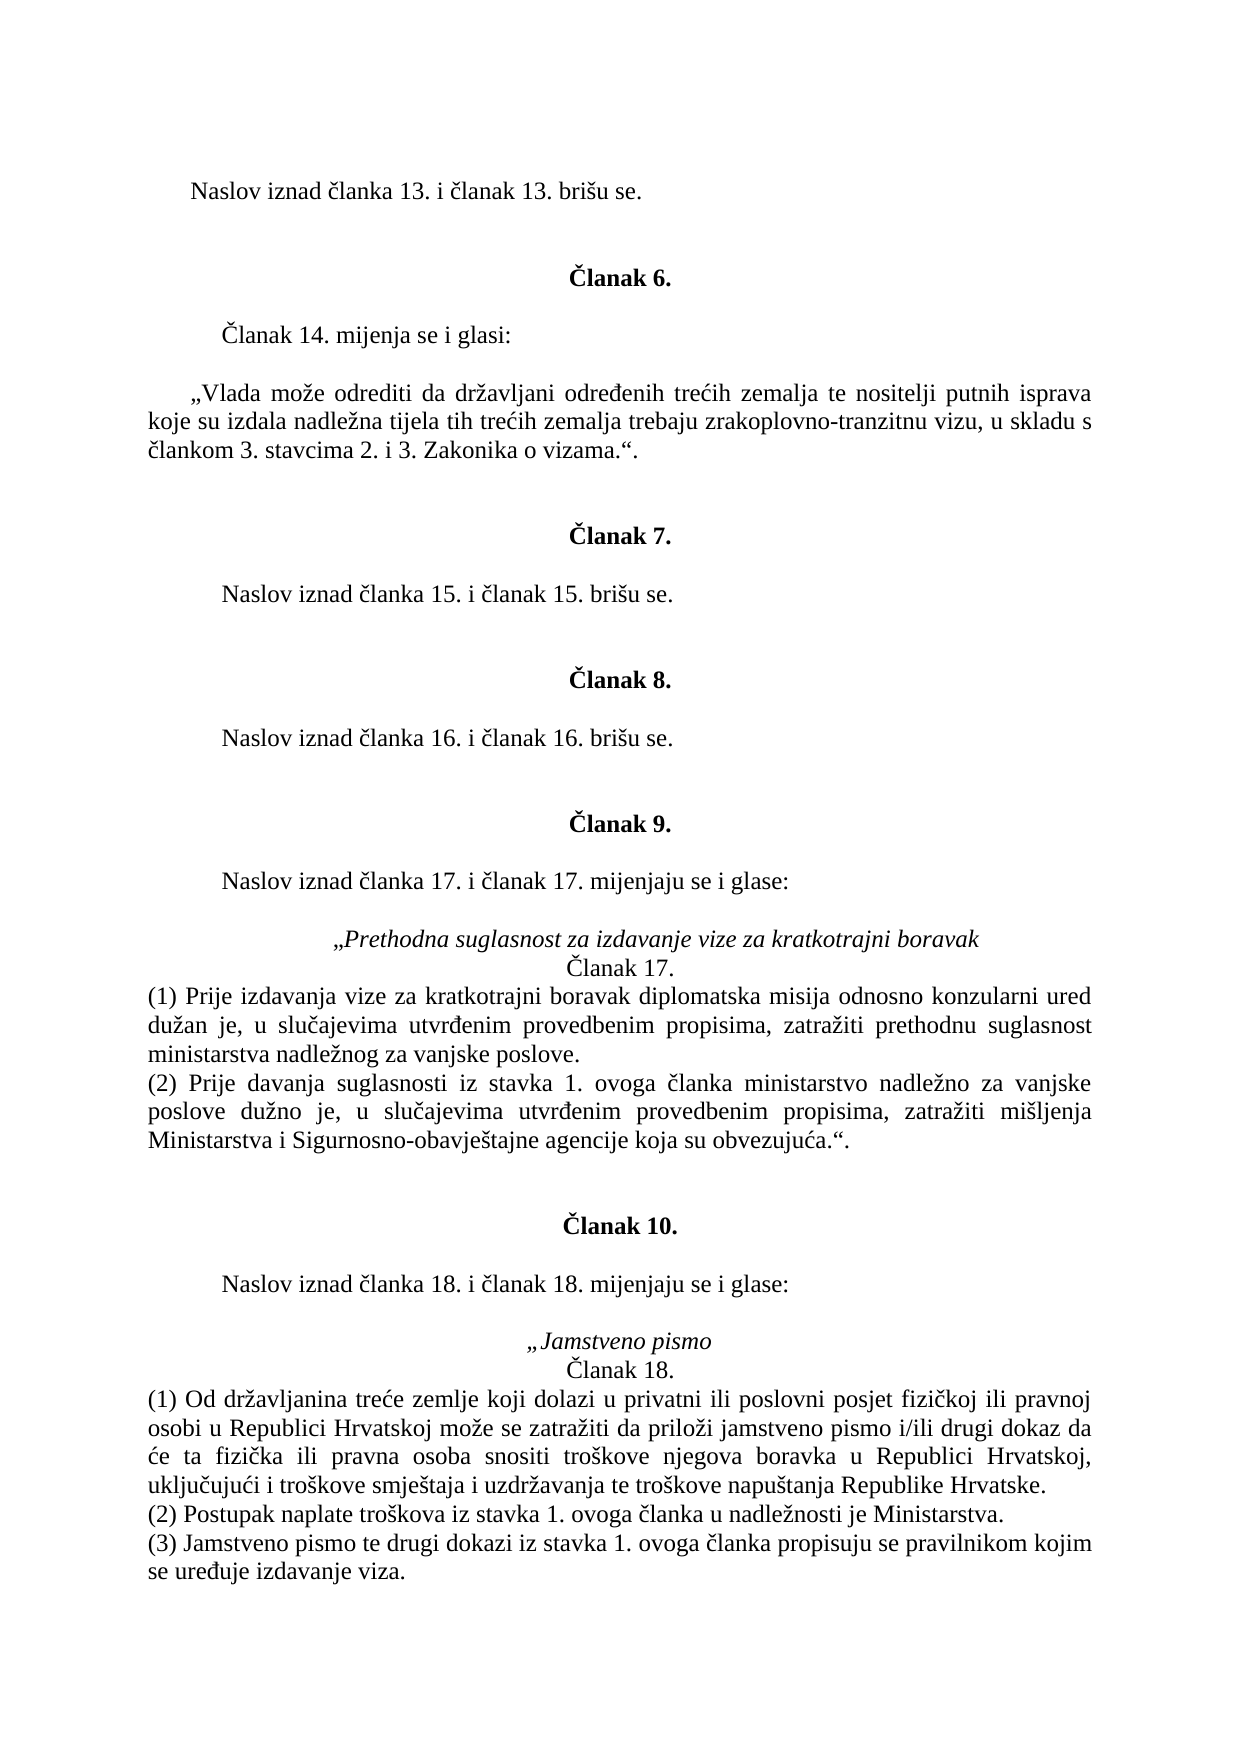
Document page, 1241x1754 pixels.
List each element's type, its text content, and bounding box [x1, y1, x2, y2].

text Naslov iznad članka 18. i članak 18. mijenjaju se i glase: [148, 1269, 1093, 1298]
text (2) Postupak naplate troškova iz stavka 1. ovoga članka u nadležnosti je Ministarstva. [148, 1499, 1093, 1528]
text Članak 9. [148, 809, 1093, 838]
text „Jamstveno pismo [148, 1326, 1093, 1355]
text (1) Prije izdavanja vize za kratkotrajni boravak diplomatska misija odnosno konzularni ured dužan je, u slučajevima utvrđenim provedbenim propisima, zatražiti prethodnu suglasnost ministarstva nadležnog za vanjske poslove. [148, 981, 1093, 1068]
text „Vlada može odrediti da državljani određenih trećih zemalja te nositelji putnih isprava koje su izdala nadležna tijela tih trećih zemalja trebaju zrakoplovno-tranzitnu vizu, u skladu s člankom 3. stavcima 2. i 3. Zakonika o vizama.“. [148, 378, 1093, 464]
text Članak 18. [148, 1355, 1093, 1384]
text Članak 10. [148, 1211, 1093, 1240]
text Članak 7. [148, 521, 1093, 550]
text Članak 17. [148, 953, 1093, 981]
text Naslov iznad članka 17. i članak 17. mijenjaju se i glase: [148, 866, 1093, 895]
text Naslov iznad članka 15. i članak 15. brišu se. [148, 579, 1093, 608]
text Naslov iznad članka 13. i članak 13. brišu se. [148, 176, 1093, 205]
text Članak 6. [148, 263, 1093, 291]
text Naslov iznad članka 16. i članak 16. brišu se. [148, 723, 1093, 751]
text (3) Jamstveno pismo te drugi dokazi iz stavka 1. ovoga članka propisuju se pravilnikom kojim se uređuje izdavanje viza. [148, 1528, 1093, 1585]
text Članak 8. [148, 665, 1093, 694]
text (1) Od državljanina treće zemlje koji dolazi u privatni ili poslovni posjet fizičkoj ili pravnoj osobi u Republici Hrvatskoj može se zatražiti da priloži jamstveno pismo i/ili drugi dokaz da će ta fizička ili pravna osoba snositi troškove njegova boravka u Republici Hrvatskoj, uključujući i troškove smještaja i uzdržavanja te troškove napuštanja Republike Hrvatske. [148, 1384, 1093, 1499]
text Članak 14. mijenja se i glasi: [148, 320, 1093, 349]
text (2) Prije davanja suglasnosti iz stavka 1. ovoga članka ministarstvo nadležno za vanjske poslove dužno je, u slučajevima utvrđenim provedbenim propisima, zatražiti mišljenja Ministarstva i Sigurnosno-obavještajne agencije koja su obvezujuća.“. [148, 1068, 1093, 1154]
text „Prethodna suglasnost za izdavanje vize za kratkotrajni boravak [148, 924, 1093, 953]
